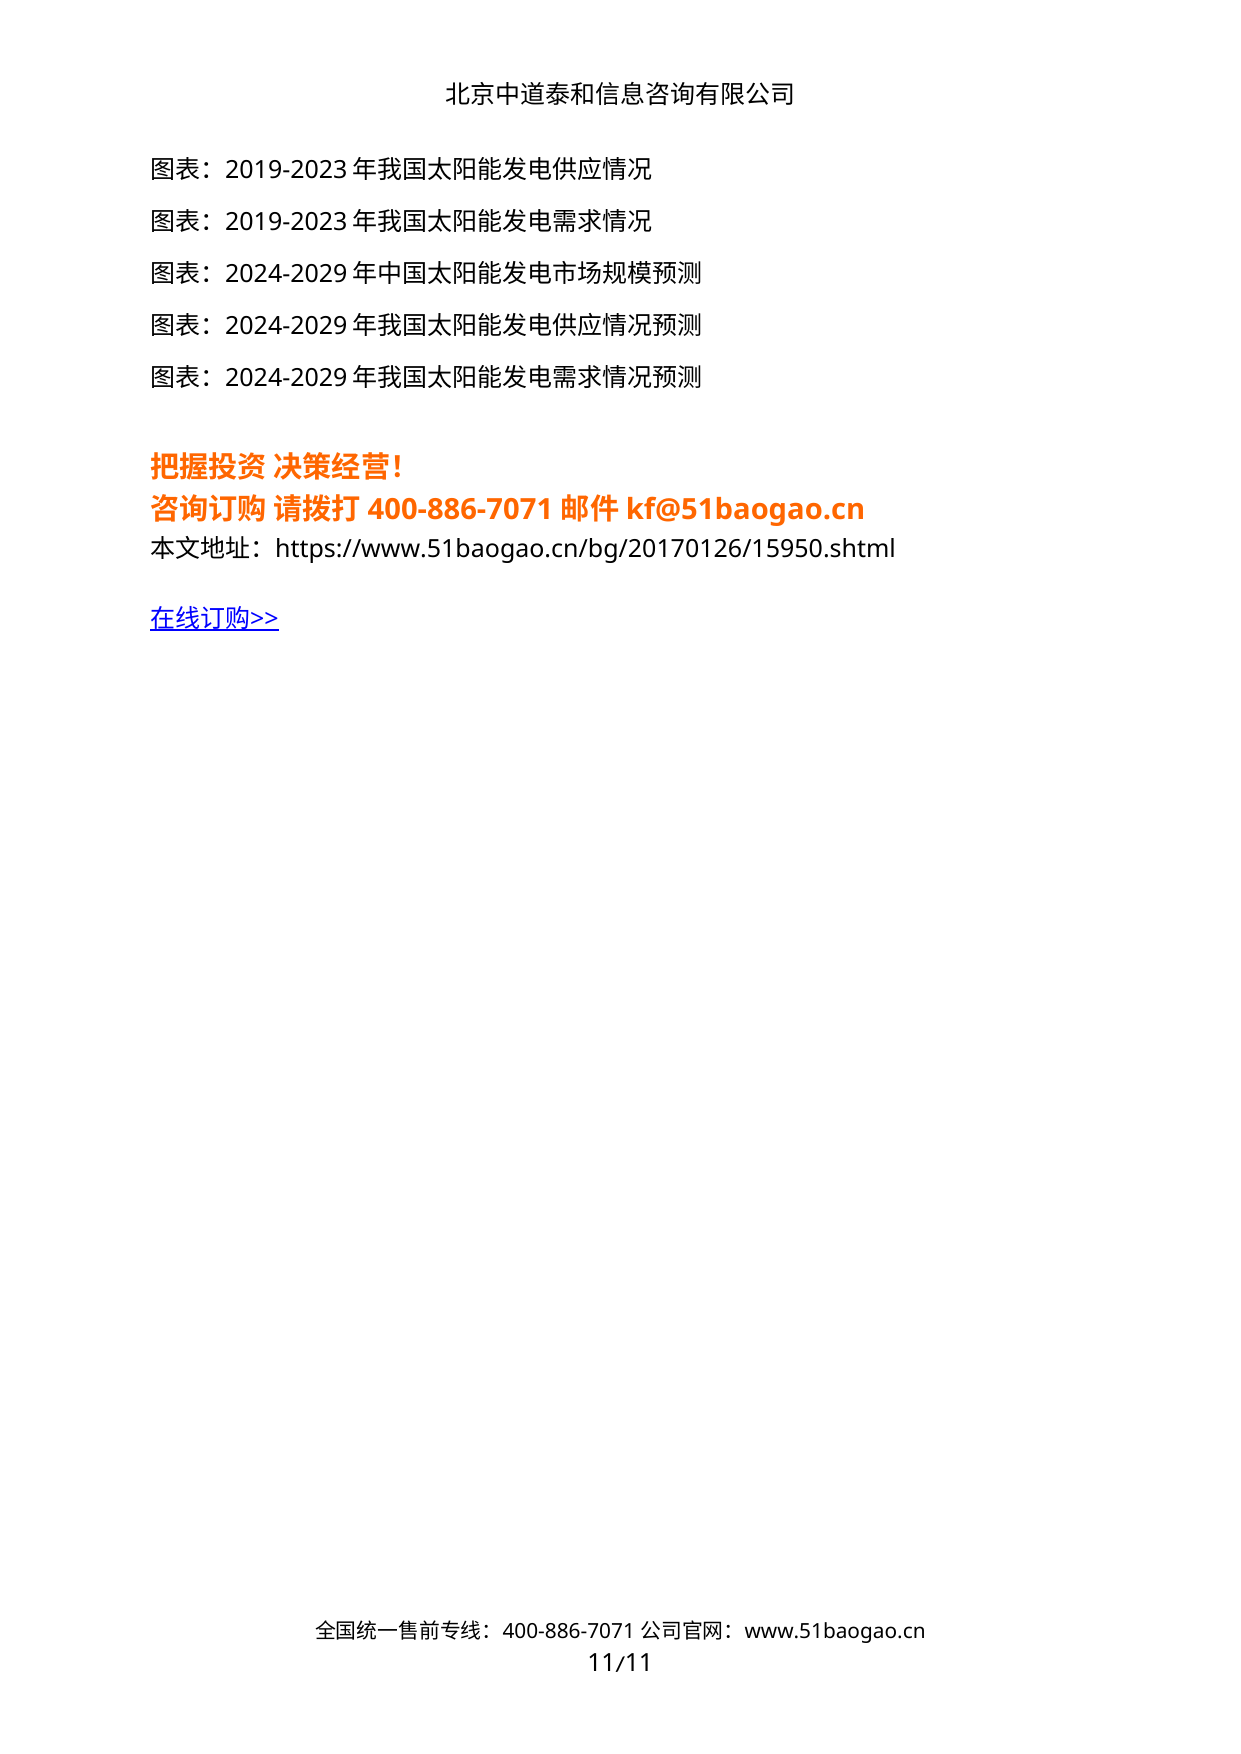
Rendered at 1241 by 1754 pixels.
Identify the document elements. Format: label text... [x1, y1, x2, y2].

text 图表：2019-2023年我国太阳能发电需求情况 [150, 202, 1090, 238]
text 把握投资 决策经营！咨询订购 请拨打 400-886-7071 邮件 kf@51baogao.cn本文地址：https://www.51baogao.cn/bg/20170126/15950.shtml [150, 409, 1090, 564]
text 图表：2024-2029年我国太阳能发电供应情况预测 [150, 306, 1090, 342]
text 图表：2024-2029年中国太阳能发电市场规模预测 [150, 254, 1090, 290]
text 在线订购>> [150, 564, 1090, 635]
text 图表：2024-2029年我国太阳能发电需求情况预测 [150, 357, 1090, 394]
text 图表：2019-2023年我国太阳能发电供应情况 [150, 150, 1090, 186]
